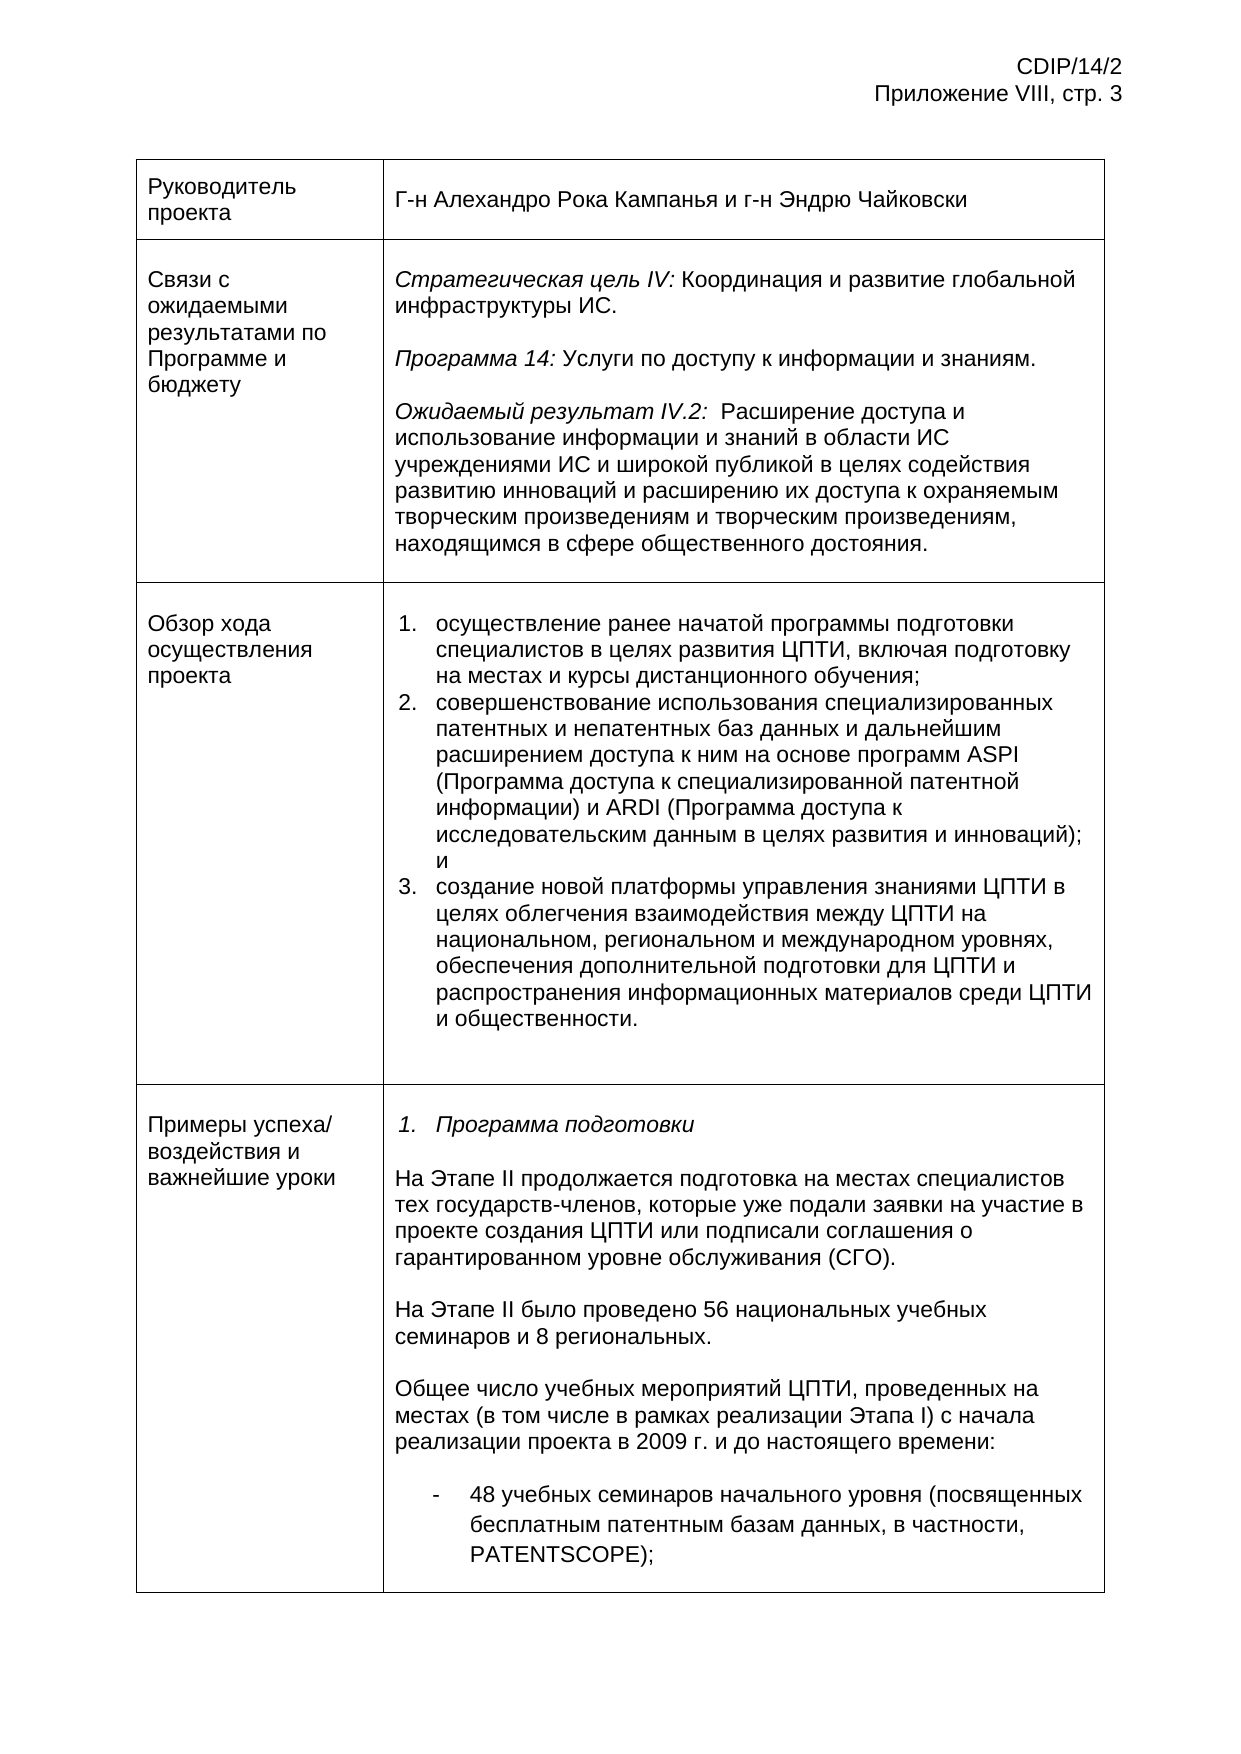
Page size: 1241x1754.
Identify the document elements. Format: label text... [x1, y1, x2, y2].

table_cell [384, 1085, 1104, 1592]
table_header Руководитель проекта [137, 160, 383, 239]
table_cell Связи с ожидаемыми результатами по Программе и бюджету [137, 240, 383, 582]
table_cell Обзор хода осуществления проекта [137, 583, 383, 1084]
table_cell осуществление ранее начатой программы подготовки специалистов в целях развития ЦПТИ, включая подготовку на местах и курсы дистанционного обучения; совершенствование использования специализированных патентных и непатентных баз данных и дальнейшим расширением доступа к ним на основе программ ASPI (Программа доступа к специализированной патентной информации) и ARDI (Программа доступа к исследовательским данным в целях развития и инноваций); и создание новой платформы управления знаниями ЦПТИ в целях облегчения взаимодействия между ЦПТИ на национальном, региональном и международном уровнях, обеспечения дополнительной подготовки для ЦПТИ и распространения информационных материалов среди ЦПТИ и общественности. [384, 583, 1104, 1084]
table_header Г-н Алехандро Рока Кампанья и г-н Эндрю Чайковски [384, 160, 1104, 239]
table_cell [137, 1085, 383, 1592]
table_cell Стратегическая цель IV: Координация и развитие глобальной инфраструктуры ИС. Программа 14: Услуги по доступу к информации и знаниям. Ожидаемый результат IV.2: Расширение доступа и использование информации и знаний в области ИС учреждениями ИС и широкой публикой в целях содействия развитию инноваций и расширению их доступа к охраняемым творческим произведениям и творческим произведениям, находящимся в сфере общественного достояния. [384, 240, 1104, 582]
